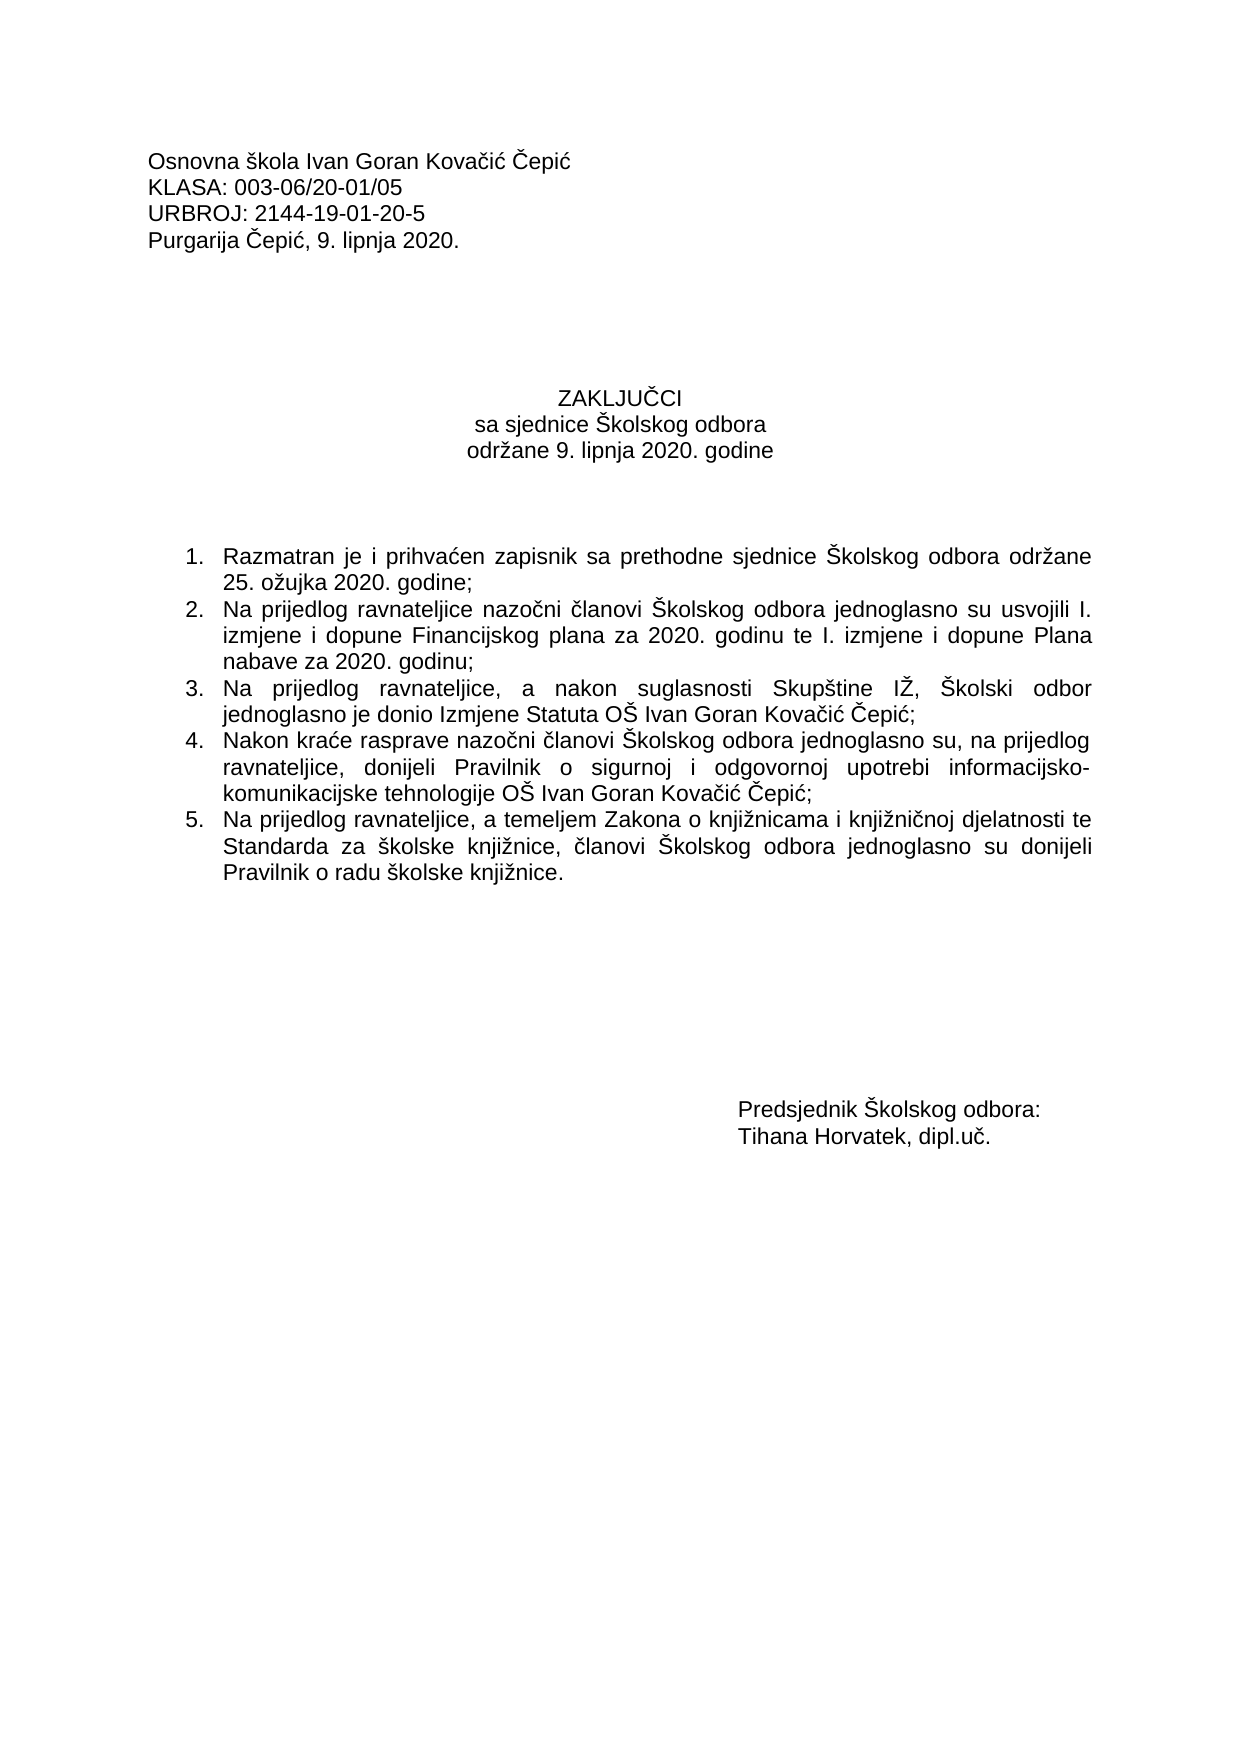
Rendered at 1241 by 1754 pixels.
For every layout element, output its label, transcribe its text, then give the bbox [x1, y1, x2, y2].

list Nakon kraće rasprave nazočni članovi Školskog odbora jednoglasno su, na prijedlog ravnateljice, donijeli Pravilnik o sigurnoj i odgovornoj upotrebi informacijsko-komunikacijske tehnologije OŠ Ivan Goran Kovačić Čepić; [185, 727, 1091, 806]
text Predsjednik Školskog odbora: [738, 1096, 1093, 1123]
text URBROJ: 2144-19-01-20-5 [148, 200, 1093, 227]
text Osnovna škola Ivan Goran Kovačić Čepić [148, 148, 1093, 174]
text Purgarija Čepić, 9. lipnja 2020. [148, 227, 1093, 253]
text održane 9. lipnja 2020. godine [148, 437, 1093, 464]
text KLASA: 003-06/20-01/05 [148, 174, 1093, 200]
text Tihana Horvatek, dipl.uč. [738, 1123, 1093, 1149]
list Na prijedlog ravnateljice, a temeljem Zakona o knjižnicama i knjižničnoj djelatnosti te Standarda za školske knjižnice, članovi Školskog odbora jednoglasno su donijeli Pravilnik o radu školske knjižnice. [185, 806, 1093, 886]
text sa sjednice Školskog odbora [148, 411, 1093, 437]
list Na prijedlog ravnateljice, a nakon suglasnosti Skupštine IŽ, Školski odbor jednoglasno je donio Izmjene Statuta OŠ Ivan Goran Kovačić Čepić; [185, 675, 1093, 727]
list Na prijedlog ravnateljice nazočni članovi Školskog odbora jednoglasno su usvojili I. izmjene i dopune Financijskog plana za 2020. godinu te I. izmjene i dopune Plana nabave za 2020. godinu; [185, 596, 1093, 675]
list Razmatran je i prihvaćen zapisnik sa prethodne sjednice Školskog odbora održane 25. ožujka 2020. godine; [185, 543, 1093, 596]
text ZAKLJUČCI [148, 385, 1093, 411]
